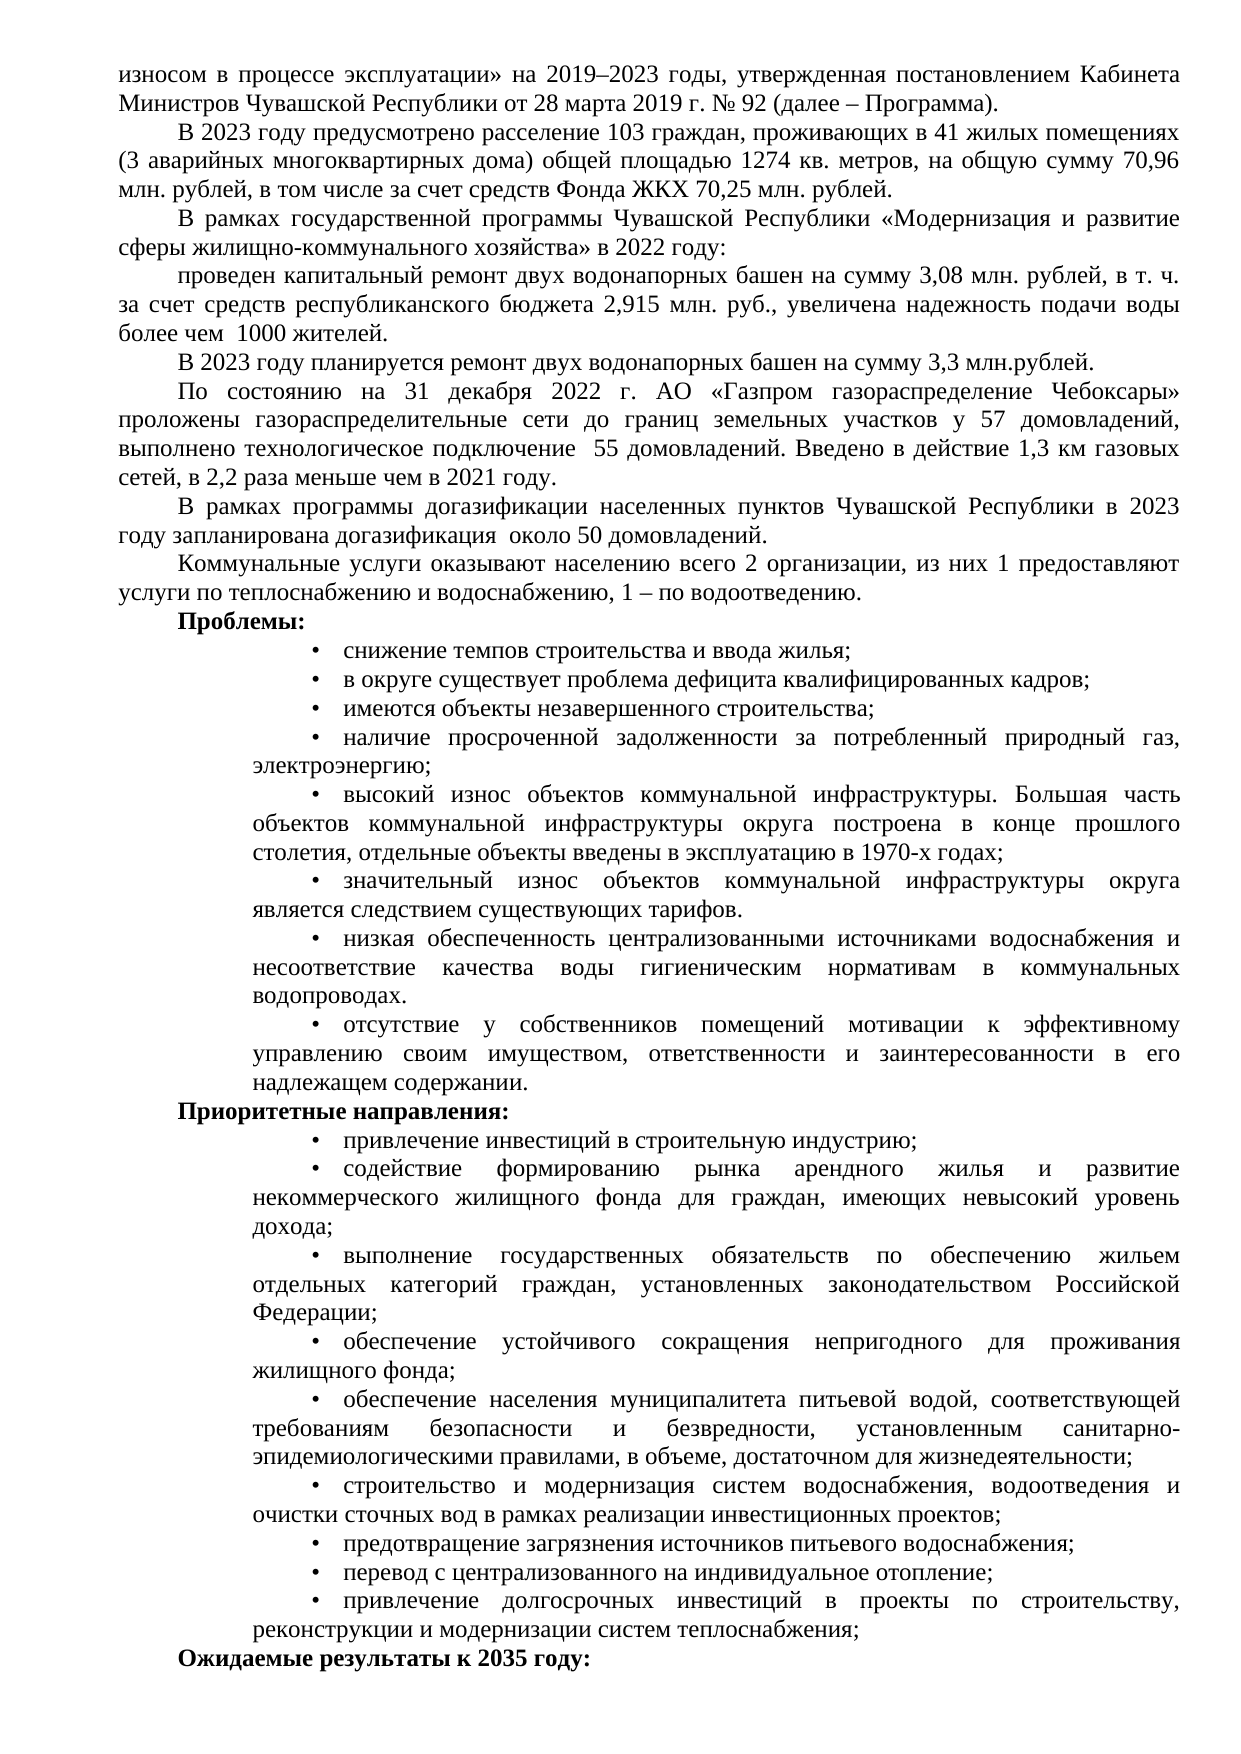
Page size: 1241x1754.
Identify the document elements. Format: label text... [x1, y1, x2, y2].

text Ожидаемые результаты к 2035 году: [118, 1643, 1181, 1672]
list значительный износ объектов коммунальной инфраструктуры округа является следствием существующих тарифов. [252, 866, 1181, 923]
list выполнение государственных обязательств по обеспечению жильем отдельных категорий граждан, установленных законодательством Российской Федерации; [252, 1240, 1181, 1326]
list высокий износ объектов коммунальной инфраструктуры. Большая часть объектов коммунальной инфраструктуры округа построена в конце прошлого столетия, отдельные объекты введены в эксплуатацию в 1970-х годах; [252, 779, 1181, 865]
list в округе существует проблема дефицита квалифицированных кадров; [252, 664, 1181, 693]
list снижение темпов строительства и ввода жилья; [252, 635, 1181, 664]
list отсутствие у собственников помещений мотивации к эффективному управлению своим имуществом, ответственности и заинтересованности в его надлежащем содержании. [252, 1009, 1181, 1096]
list низкая обеспеченность централизованными источниками водоснабжения и несоответствие качества воды гигиеническим нормативам в коммунальных водопроводах. [252, 923, 1181, 1009]
text По состоянию на 31 декабря 2022 г. АО «Газпром газораспределение Чебоксары» проложены газораспределительные сети до границ земельных участков у 57 домовладений, выполнено технологическое подключение 55 домовладений. Введено в действие 1,3 км газовых сетей, в 2,2 раза меньше чем в 2021 году. [118, 376, 1181, 491]
text Коммунальные услуги оказывают населению всего 2 организации, из них 1 предоставляют услуги по теплоснабжению и водоснабжению, 1 – по водоотведению. [118, 548, 1181, 606]
list перевод с централизованного на индивидуальное отопление; [252, 1557, 1181, 1585]
list привлечение инвестиций в строительную индустрию; [252, 1125, 1181, 1153]
text В 2023 году предусмотрено расселение 103 граждан, проживающих в 41 жилых помещениях (3 аварийных многоквартирных дома) общей площадью 1274 кв. метров, на общую сумму 70,96 млн. рублей, в том числе за счет средств Фонда ЖКХ 70,25 млн. рублей. [118, 117, 1181, 203]
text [118, 59, 1181, 117]
text проведен капитальный ремонт двух водонапорных башен на сумму 3,08 млн. рублей, в т. ч. за счет средств республиканского бюджета 2,915 млн. руб., увеличена надежность подачи воды более чем 1000 жителей. [118, 261, 1181, 347]
text В рамках программы догазификации населенных пунктов Чувашской Республики в 2023 году запланирована догазификация около 50 домовладений. [118, 491, 1181, 548]
list привлечение долгосрочных инвестиций в проекты по строительству, реконструкции и модернизации систем теплоснабжения; [252, 1586, 1181, 1643]
list обеспечение населения муниципалитета питьевой водой, соответствующей требованиям безопасности и безвредности, установленным санитарно-эпидемиологическими правилами, в объеме, достаточном для жизнедеятельности; [252, 1384, 1181, 1470]
text Проблемы: [118, 606, 1181, 635]
list строительство и модернизация систем водоснабжения, водоотведения и очистки сточных вод в рамках реализации инвестиционных проектов; [252, 1470, 1181, 1528]
list содействие формированию рынка арендного жилья и развитие некоммерческого жилищного фонда для граждан, имеющих невысокий уровень дохода; [252, 1153, 1181, 1240]
list обеспечение устойчивого сокращения непригодного для проживания жилищного фонда; [252, 1326, 1181, 1384]
text В 2023 году планируется ремонт двух водонапорных башен на сумму 3,3 млн.рублей. [118, 347, 1181, 376]
text Приоритетные направления: [118, 1096, 1181, 1124]
list наличие просроченной задолженности за потребленный природный газ, электроэнергию; [252, 722, 1181, 779]
list предотвращение загрязнения источников питьевого водоснабжения; [252, 1528, 1181, 1557]
list имеются объекты незавершенного строительства; [252, 693, 1181, 721]
text В рамках государственной программы Чувашской Республики «Модернизация и развитие сферы жилищно-коммунального хозяйства» в 2022 году: [118, 203, 1181, 261]
